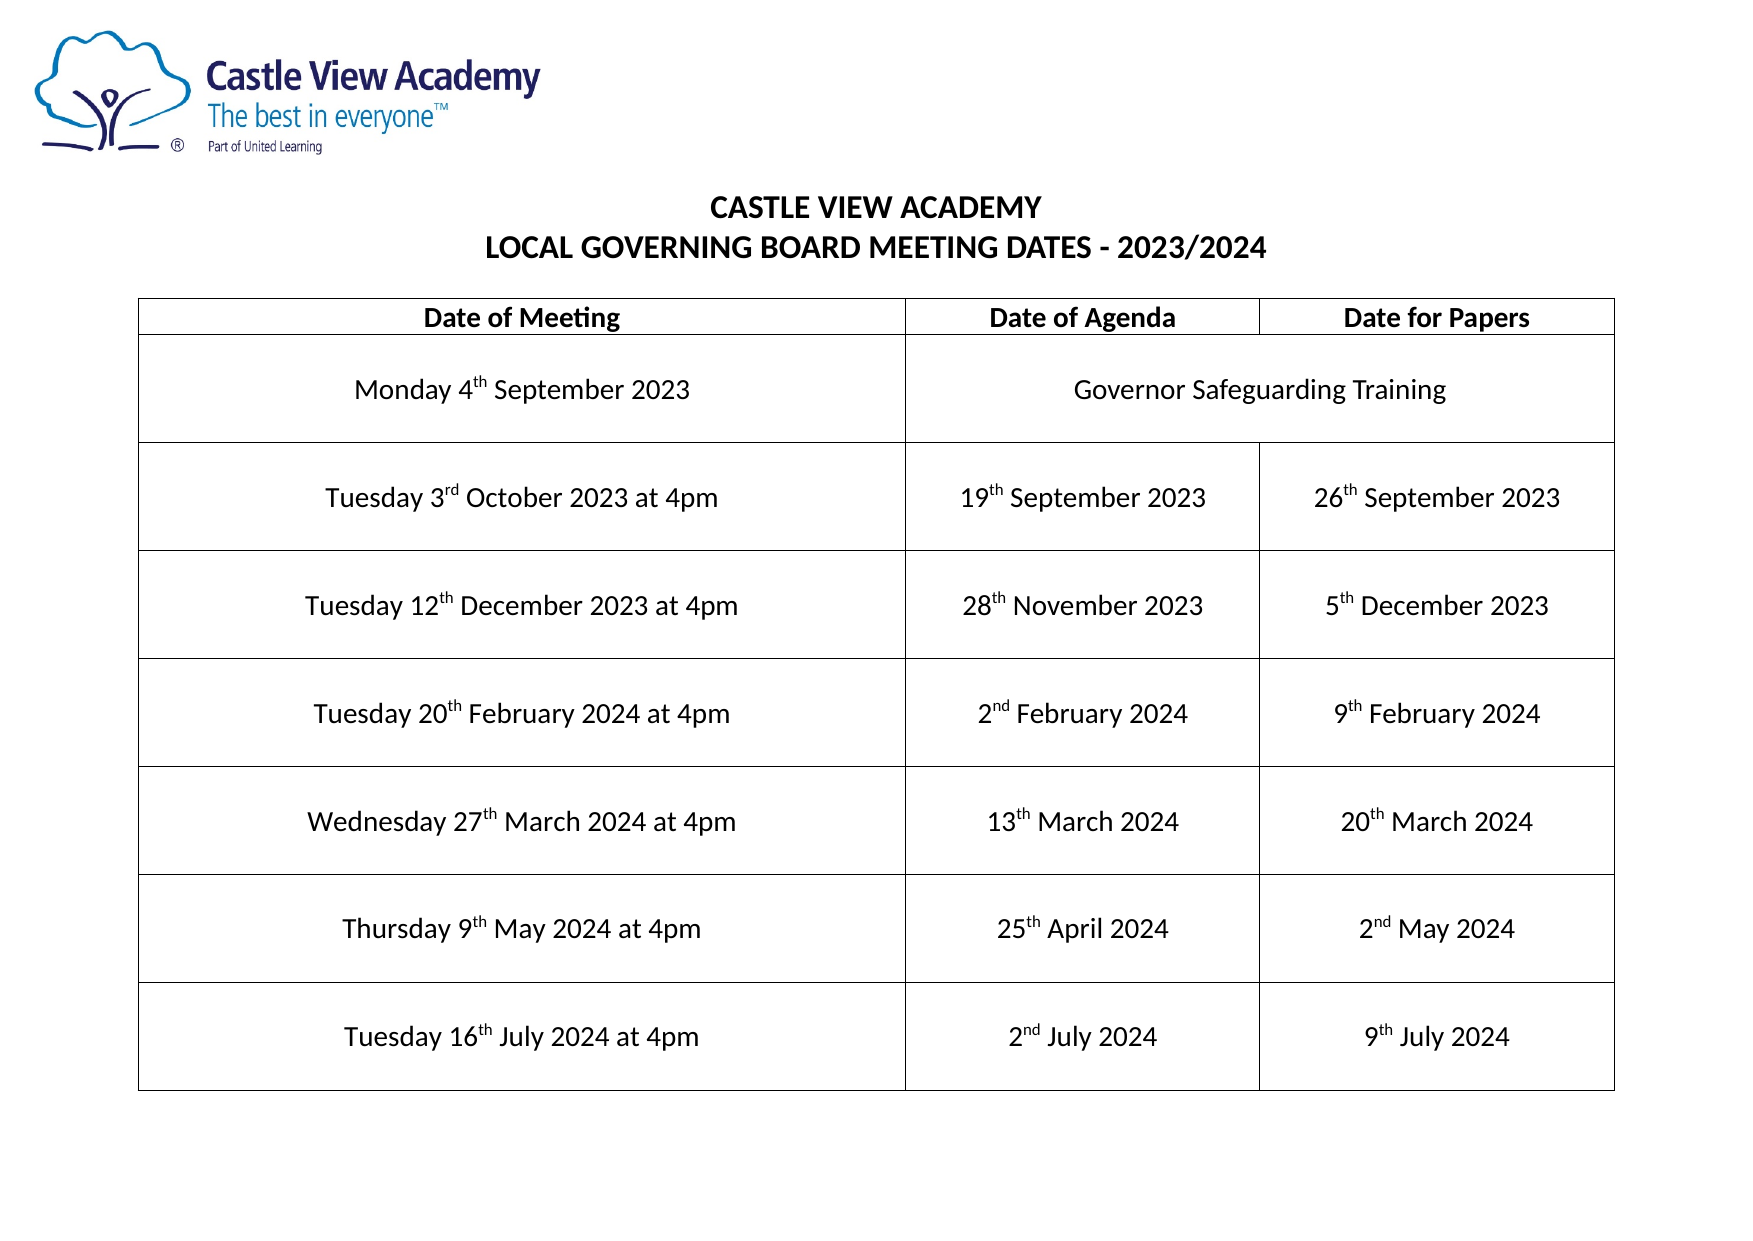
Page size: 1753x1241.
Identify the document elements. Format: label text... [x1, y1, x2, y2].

table_cell 2nd July 2024 [906, 983, 1259, 1090]
table_cell 9th July 2024 [1260, 983, 1614, 1090]
table_cell Monday 4th September 2023 [139, 335, 905, 442]
table_cell 25th April 2024 [906, 875, 1259, 982]
table_cell 2nd February 2024 [906, 659, 1259, 766]
table_header Date of Meeting [139, 299, 905, 334]
picture [32, 29, 541, 155]
table_cell 28th November 2023 [906, 551, 1259, 658]
table_cell 5th December 2023 [1260, 551, 1614, 658]
table_cell Tuesday 20th February 2024 at 4pm [139, 659, 905, 766]
table_cell Tuesday 12th December 2023 at 4pm [139, 551, 905, 658]
table_cell Governor Safeguarding Training [906, 335, 1614, 442]
table_cell Tuesday 3rd October 2023 at 4pm [139, 443, 905, 550]
table_cell 2nd May 2024 [1260, 875, 1614, 982]
table_header Date for Papers [1260, 299, 1614, 334]
table_cell 13th March 2024 [906, 767, 1259, 874]
table_cell Wednesday 27th March 2024 at 4pm [139, 767, 905, 874]
table_cell 9th February 2024 [1260, 659, 1614, 766]
table_cell Thursday 9th May 2024 at 4pm [139, 875, 905, 982]
table_header Date of Agenda [906, 299, 1259, 334]
table_cell 20th March 2024 [1260, 767, 1614, 874]
table_cell Tuesday 16th July 2024 at 4pm [139, 983, 905, 1090]
table_cell 26th September 2023 [1260, 443, 1614, 550]
table_cell 19th September 2023 [906, 443, 1259, 550]
text LOCAL GOVERNING BOARD MEETING DATES - 2023/2024 [150, 226, 1602, 267]
text CASTLE VIEW ACADEMY [150, 186, 1602, 226]
